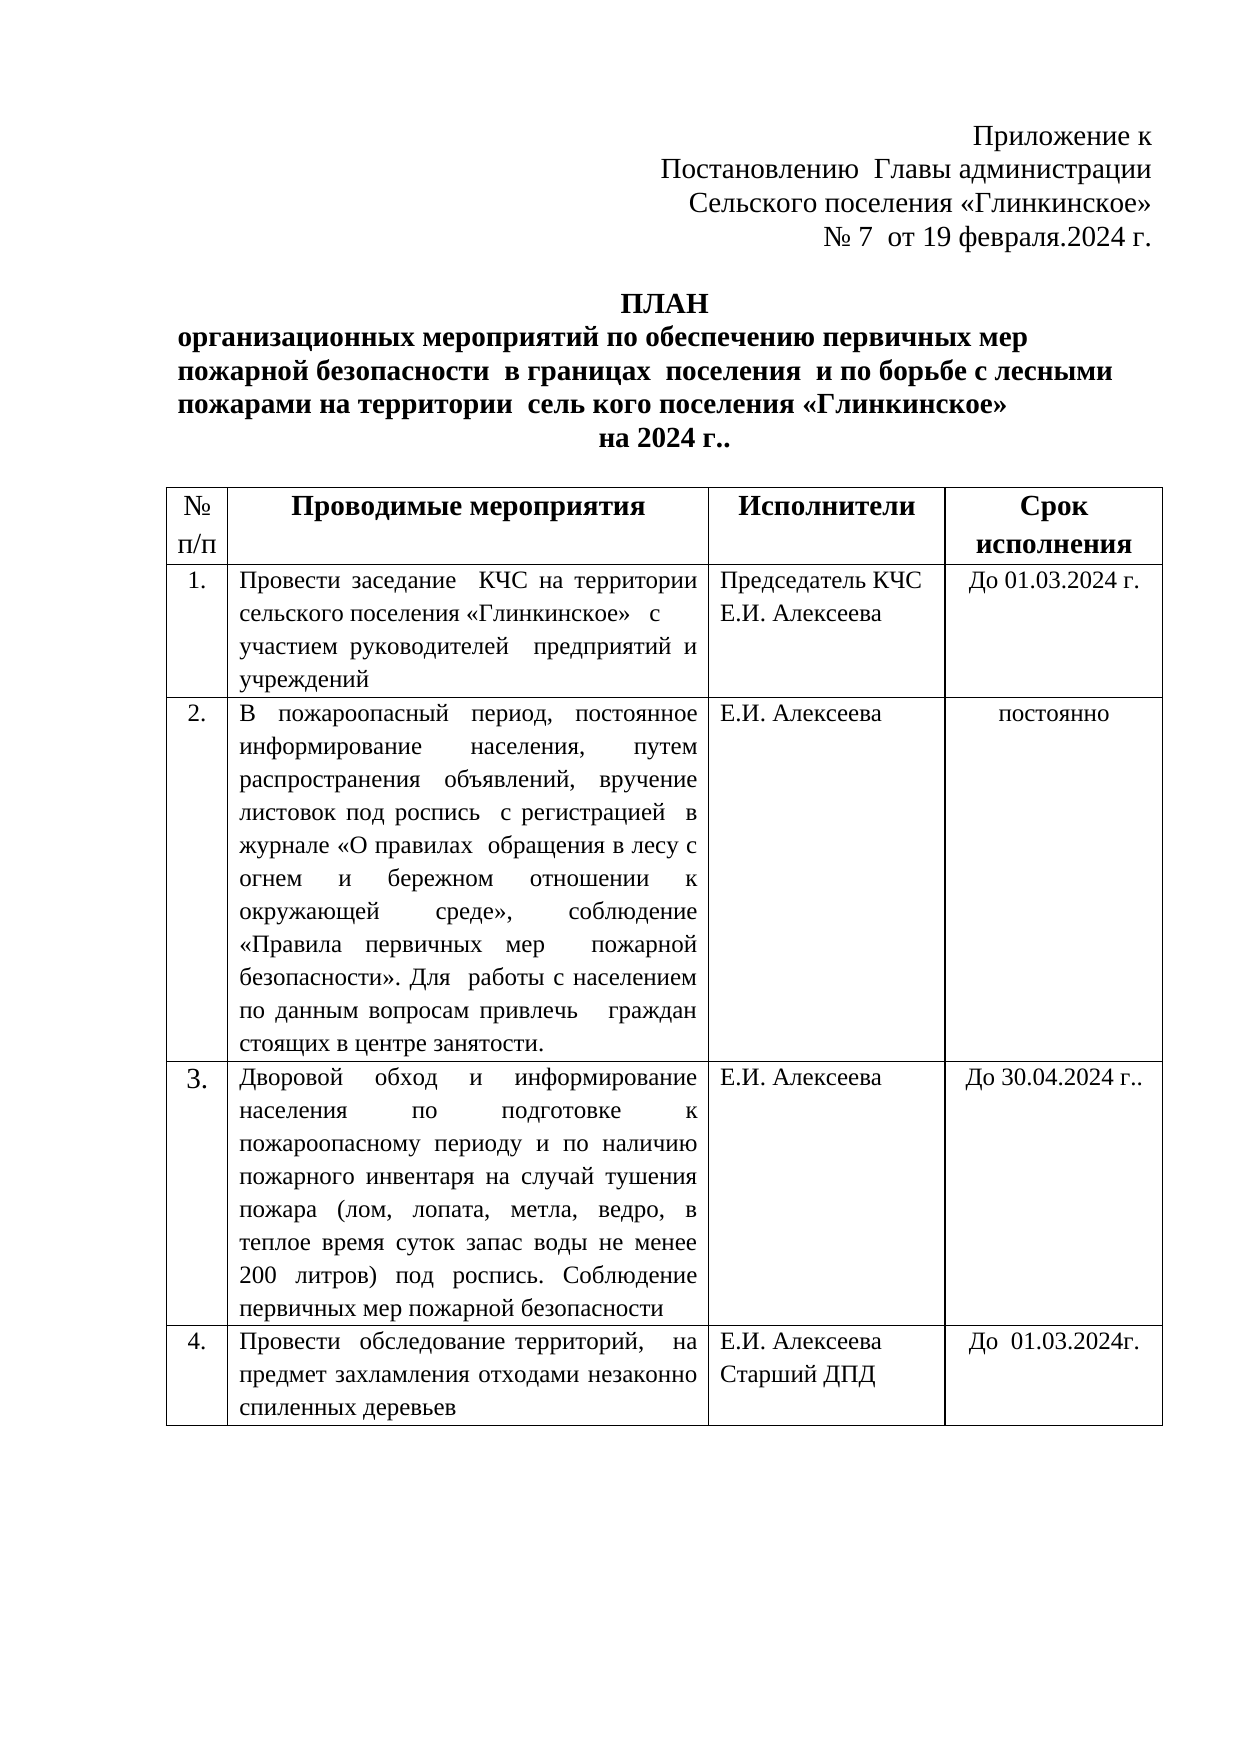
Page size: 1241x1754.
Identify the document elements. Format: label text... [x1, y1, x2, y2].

table_cell Е.И. Алексеева [709, 1062, 944, 1325]
table_cell постоянно [946, 698, 1162, 1061]
table_cell До 30.04.2024 г.. [946, 1062, 1162, 1325]
table_header № п/п [167, 488, 227, 564]
table_cell Провести заседание КЧС на территории сельского поселения «Глинкинское» с участием руководителей предприятий и учреждений [228, 565, 708, 697]
table_header Проводимые мероприятия [228, 488, 708, 564]
table_cell В пожароопасный период, постоянное информирование населения, путем распространения объявлений, вручение листовок под роспись с регистрацией в журнале «О правилах обращения в лесу с огнем и бережном отношении к окружающей среде», соблюдение «Правила первичных мер пожарной безопасности». Для работы с населением по данным вопросам привлечь граждан стоящих в центре занятости. [228, 698, 708, 1061]
table_cell Е.И. Алексеева [709, 698, 944, 1061]
table_cell Дворовой обход и информирование населения по подготовке к пожароопасному периоду и по наличию пожарного инвентаря на случай тушения пожара (лом, лопата, метла, ведро, в теплое время суток запас воды не менее 200 литров) под роспись. Соблюдение первичных мер пожарной безопасности [228, 1062, 708, 1325]
text Приложение к [177, 118, 1152, 152]
text ПЛАН [177, 286, 1152, 319]
table_cell До 01.03.2024г. [946, 1326, 1162, 1425]
table_cell До 01.03.2024 г. [946, 565, 1162, 697]
table_cell 1. [167, 565, 227, 697]
text организационных мероприятий по обеспечению первичных мер пожарной безопасности в границах поселения и по борьбе с лесными пожарами на территории сель кого поселения «Глинкинское» [177, 319, 1152, 420]
table_cell 4. [167, 1326, 227, 1425]
table_header Срок исполнения [946, 488, 1162, 564]
table_cell Е.И. Алексеева Старший ДПД [709, 1326, 944, 1425]
table_header Исполнители [709, 488, 944, 564]
text Постановлению Главы администрации [177, 152, 1152, 185]
text № 7 от 19 февраля.2024 г. [177, 219, 1152, 252]
text на 2024 г.. [177, 420, 1152, 453]
text Сельского поселения «Глинкинское» [177, 185, 1152, 219]
table_cell 2. [167, 698, 227, 1061]
table_cell Председатель КЧС Е.И. Алексеева [709, 565, 944, 697]
table_cell 3. [167, 1062, 227, 1325]
table_cell Провести обследование территорий, на предмет захламления отходами незаконно спиленных деревьев [228, 1326, 708, 1425]
